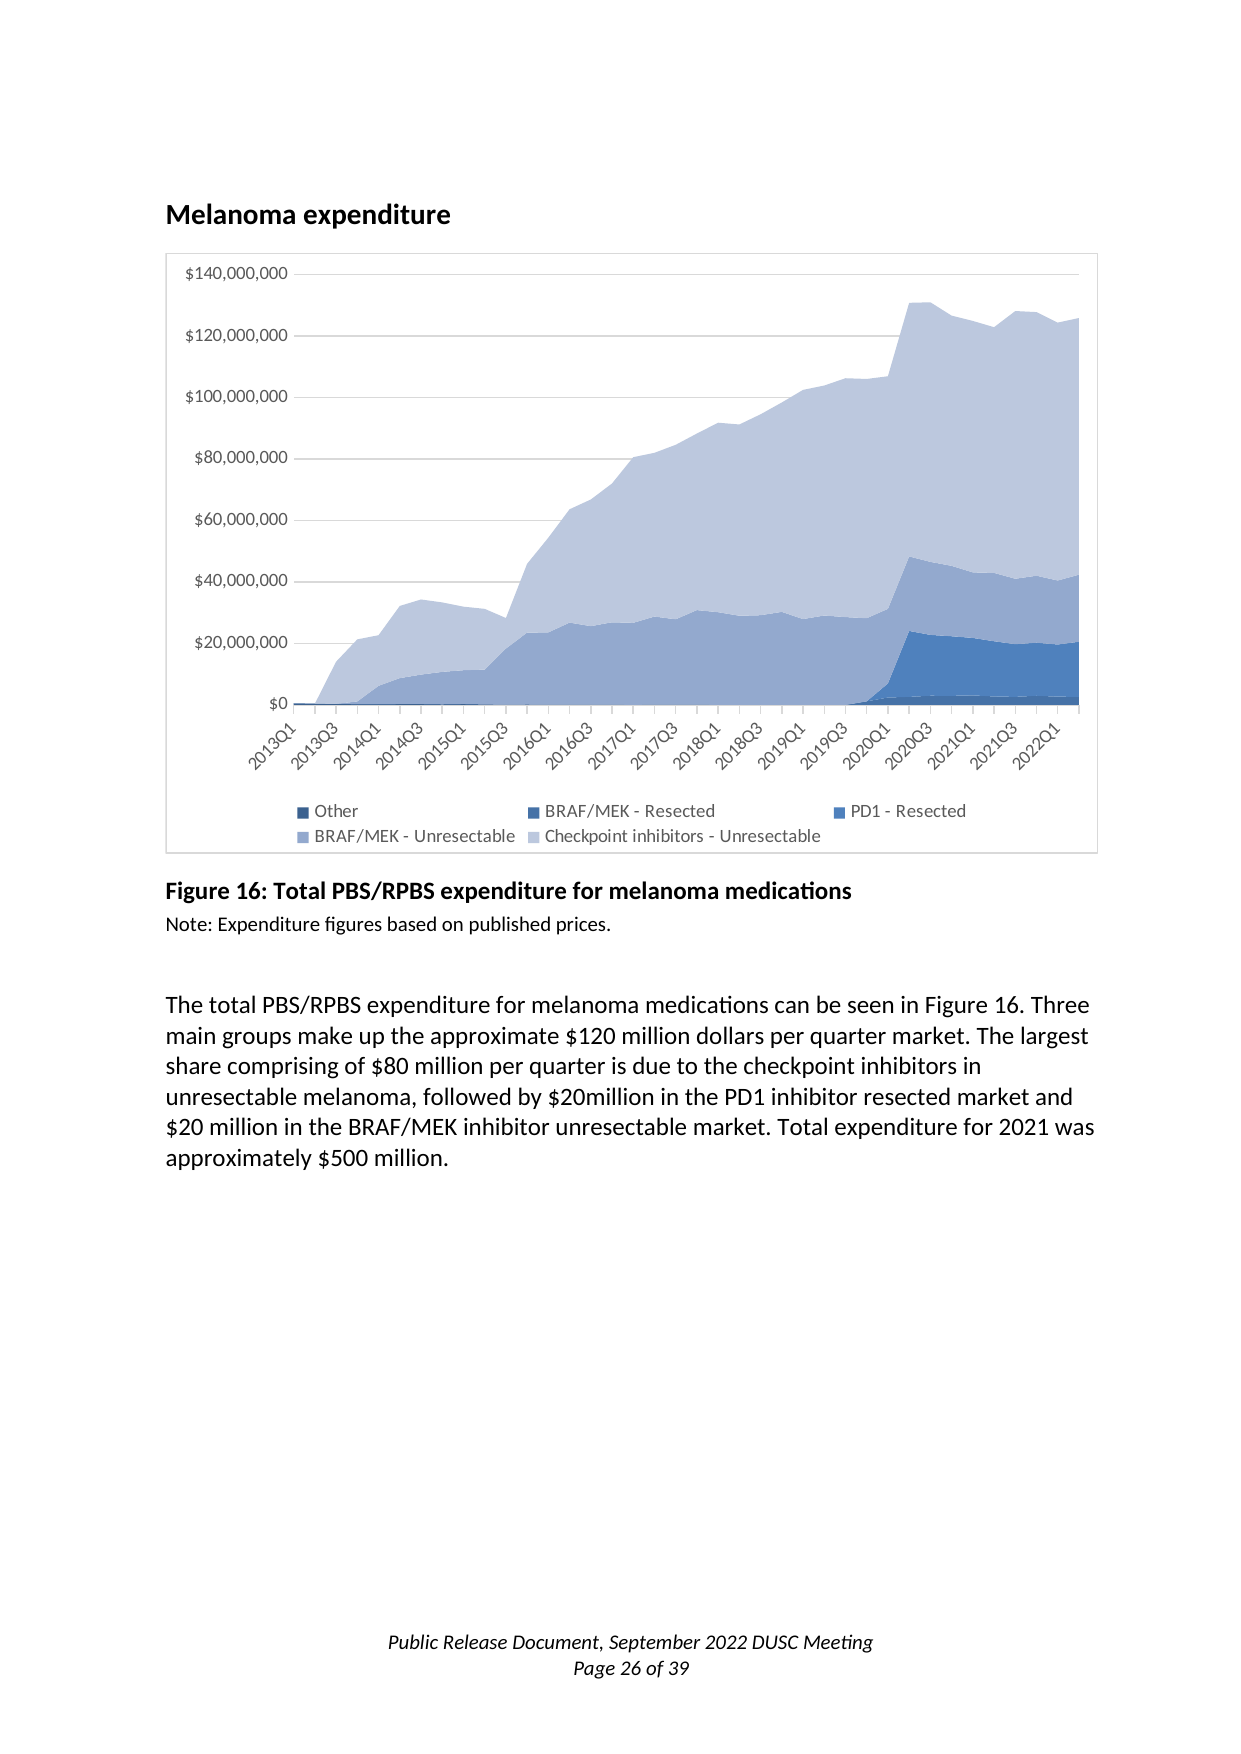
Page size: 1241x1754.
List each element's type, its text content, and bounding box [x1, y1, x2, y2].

subtitle Melanoma expenditure [165, 196, 1098, 232]
title Figure 16: Total PBS/RPBS expenditure for melanoma medications [165, 875, 1098, 905]
text The total PBS/RPBS expenditure for melanoma medications can be seen in Figure 16. Three main groups make up the approximate $120 million dollars per quarter market. The largest share comprising of $80 million per quarter is due to the checkpoint inhibitors in unresectable melanoma, followed by $20million in the PD1 inhibitor resected market and $20 million in the BRAF/MEK inhibitor unresectable market. Total expenditure for 2021 was approximately $500 million. [165, 989, 1098, 1173]
text Note: Expenditure figures based on published prices. [165, 912, 1098, 937]
